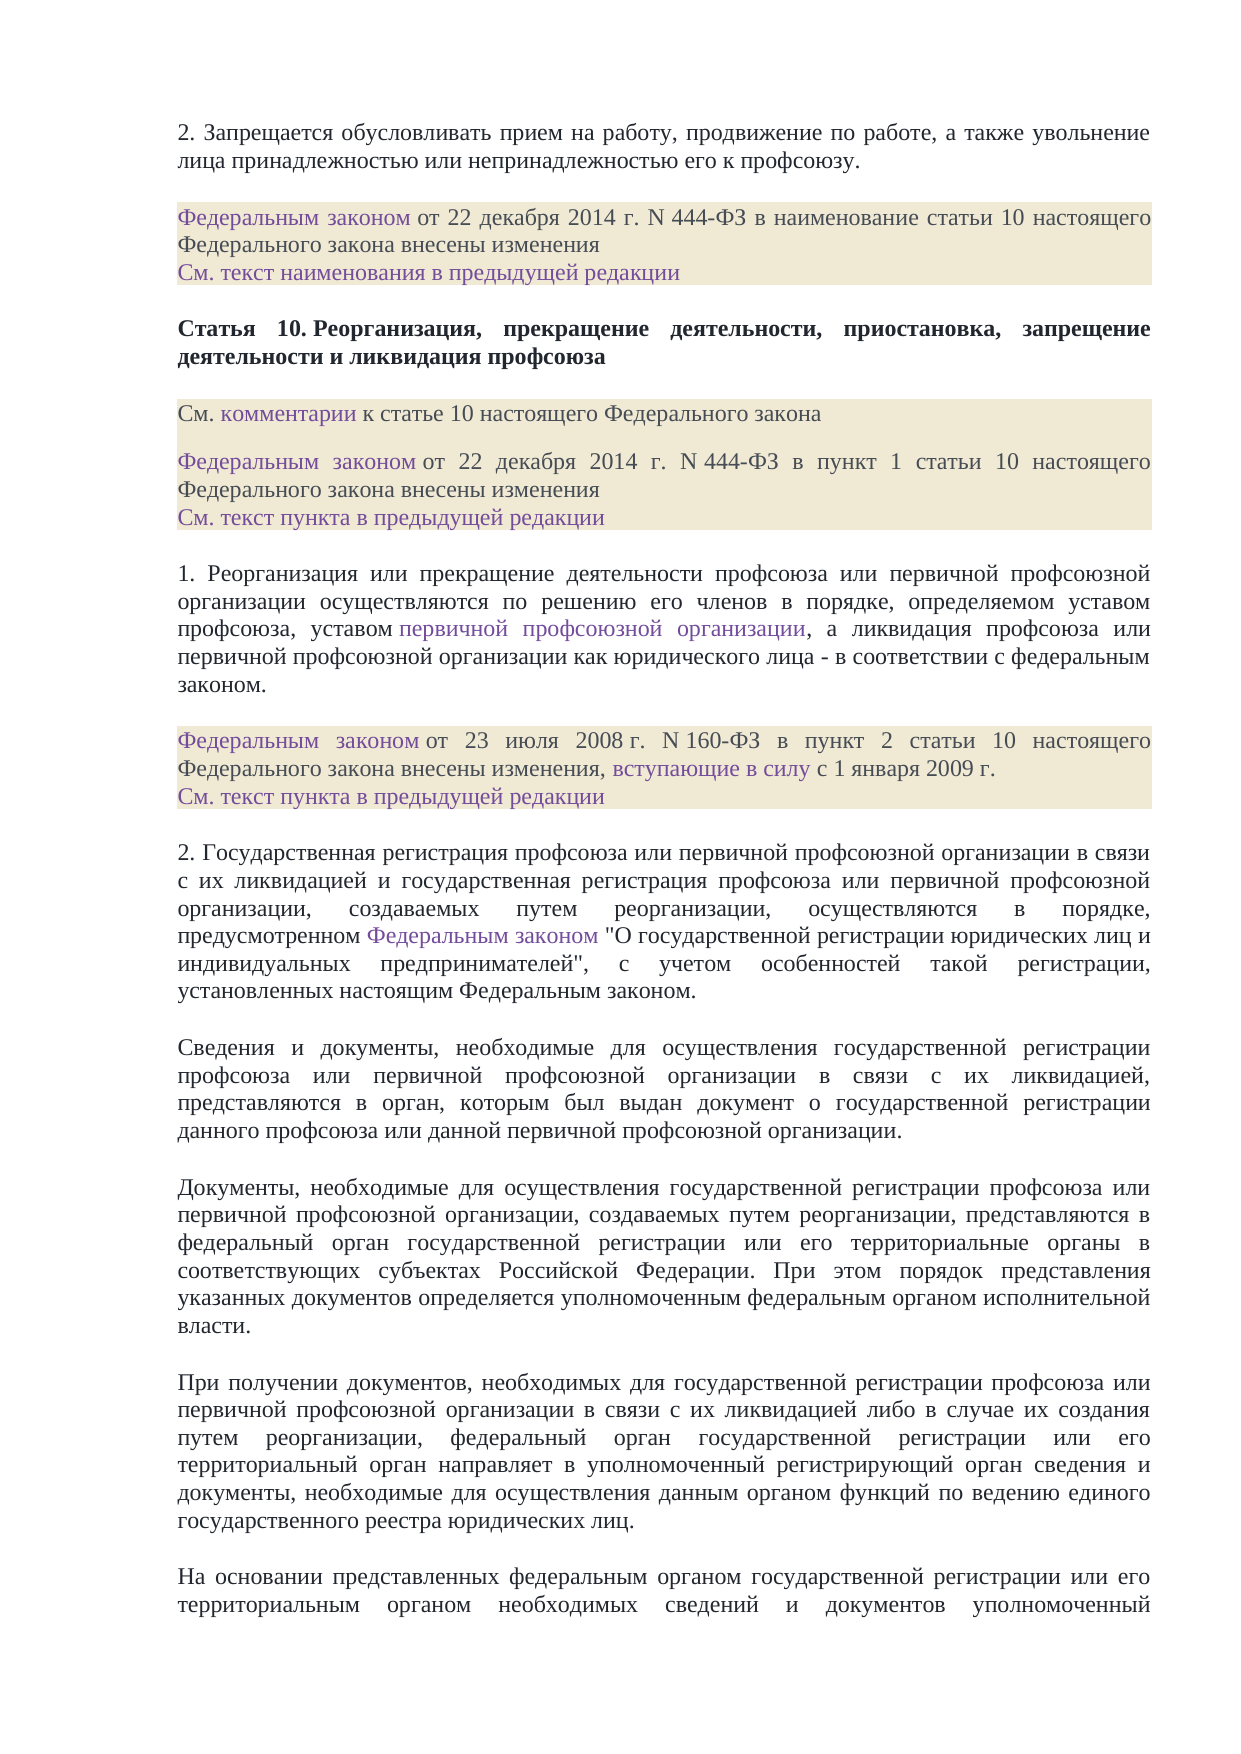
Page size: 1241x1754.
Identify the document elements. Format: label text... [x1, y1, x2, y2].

text Федеральным законом от 22 декабря 2014 г. N 444-ФЗ в пункт 1 статьи 10 настоящего Федерального закона внесены изменения [177, 447, 1152, 502]
text См. текст пункта в предыдущей редакции [177, 782, 1152, 809]
text 1. Реорганизация или прекращение деятельности профсоюза или первичной профсоюзной организации осуществляются по решению его членов в порядке, определяемом уставом профсоюза, уставом первичной профсоюзной организации, а ликвидация профсоюза или первичной профсоюзной организации как юридического лица - в соответствии с федеральным законом. [177, 559, 1152, 697]
text 2. Государственная регистрация профсоюза или первичной профсоюзной организации в связи с их ликвидацией и государственная регистрация профсоюза или первичной профсоюзной организации, создаваемых путем реорганизации, осуществляются в порядке, предусмотренном Федеральным законом "О государственной регистрации юридических лиц и индивидуальных предпринимателей", с учетом особенностей такой регистрации, установленных настоящим Федеральным законом. [177, 838, 1152, 1004]
text См. текст наименования в предыдущей редакции [177, 258, 1152, 285]
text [177, 1562, 1152, 1618]
text 2. Запрещается обусловливать прием на работу, продвижение по работе, а также увольнение лица принадлежностью или непринадлежностью его к профсоюзу. [177, 118, 1152, 173]
text При получении документов, необходимых для государственной регистрации профсоюза или первичной профсоюзной организации в связи с их ликвидацией либо в случае их создания путем реорганизации, федеральный орган государственной регистрации или его территориальный орган направляет в уполномоченный регистрирующий орган сведения и документы, необходимые для осуществления данным органом функций по ведению единого государственного реестра юридических лиц. [177, 1368, 1152, 1533]
text Сведения и документы, необходимые для осуществления государственной регистрации профсоюза или первичной профсоюзной организации в связи с их ликвидацией, представляются в орган, которым был выдан документ о государственной регистрации данного профсоюза или данной первичной профсоюзной организации. [177, 1033, 1152, 1144]
text Статья 10. Реорганизация, прекращение деятельности, приостановка, запрещение деятельности и ликвидация профсоюза [177, 314, 1152, 370]
text Документы, необходимые для осуществления государственной регистрации профсоюза или первичной профсоюзной организации, создаваемых путем реорганизации, представляются в федеральный орган государственной регистрации или его территориальные органы в соответствующих субъектах Российской Федерации. При этом порядок представления указанных документов определяется уполномоченным федеральным органом исполнительной власти. [177, 1173, 1152, 1338]
text См. комментарии к статье 10 настоящего Федерального закона [177, 399, 1152, 426]
text Федеральным законом от 23 июля 2008 г. N 160-ФЗ в пункт 2 статьи 10 настоящего Федерального закона внесены изменения, вступающие в силу с 1 января 2009 г. [177, 726, 1152, 782]
text Федеральным законом от 22 декабря 2014 г. N 444-ФЗ в наименование статьи 10 настоящего Федерального закона внесены изменения [177, 202, 1152, 258]
text См. текст пункта в предыдущей редакции [177, 502, 1152, 530]
